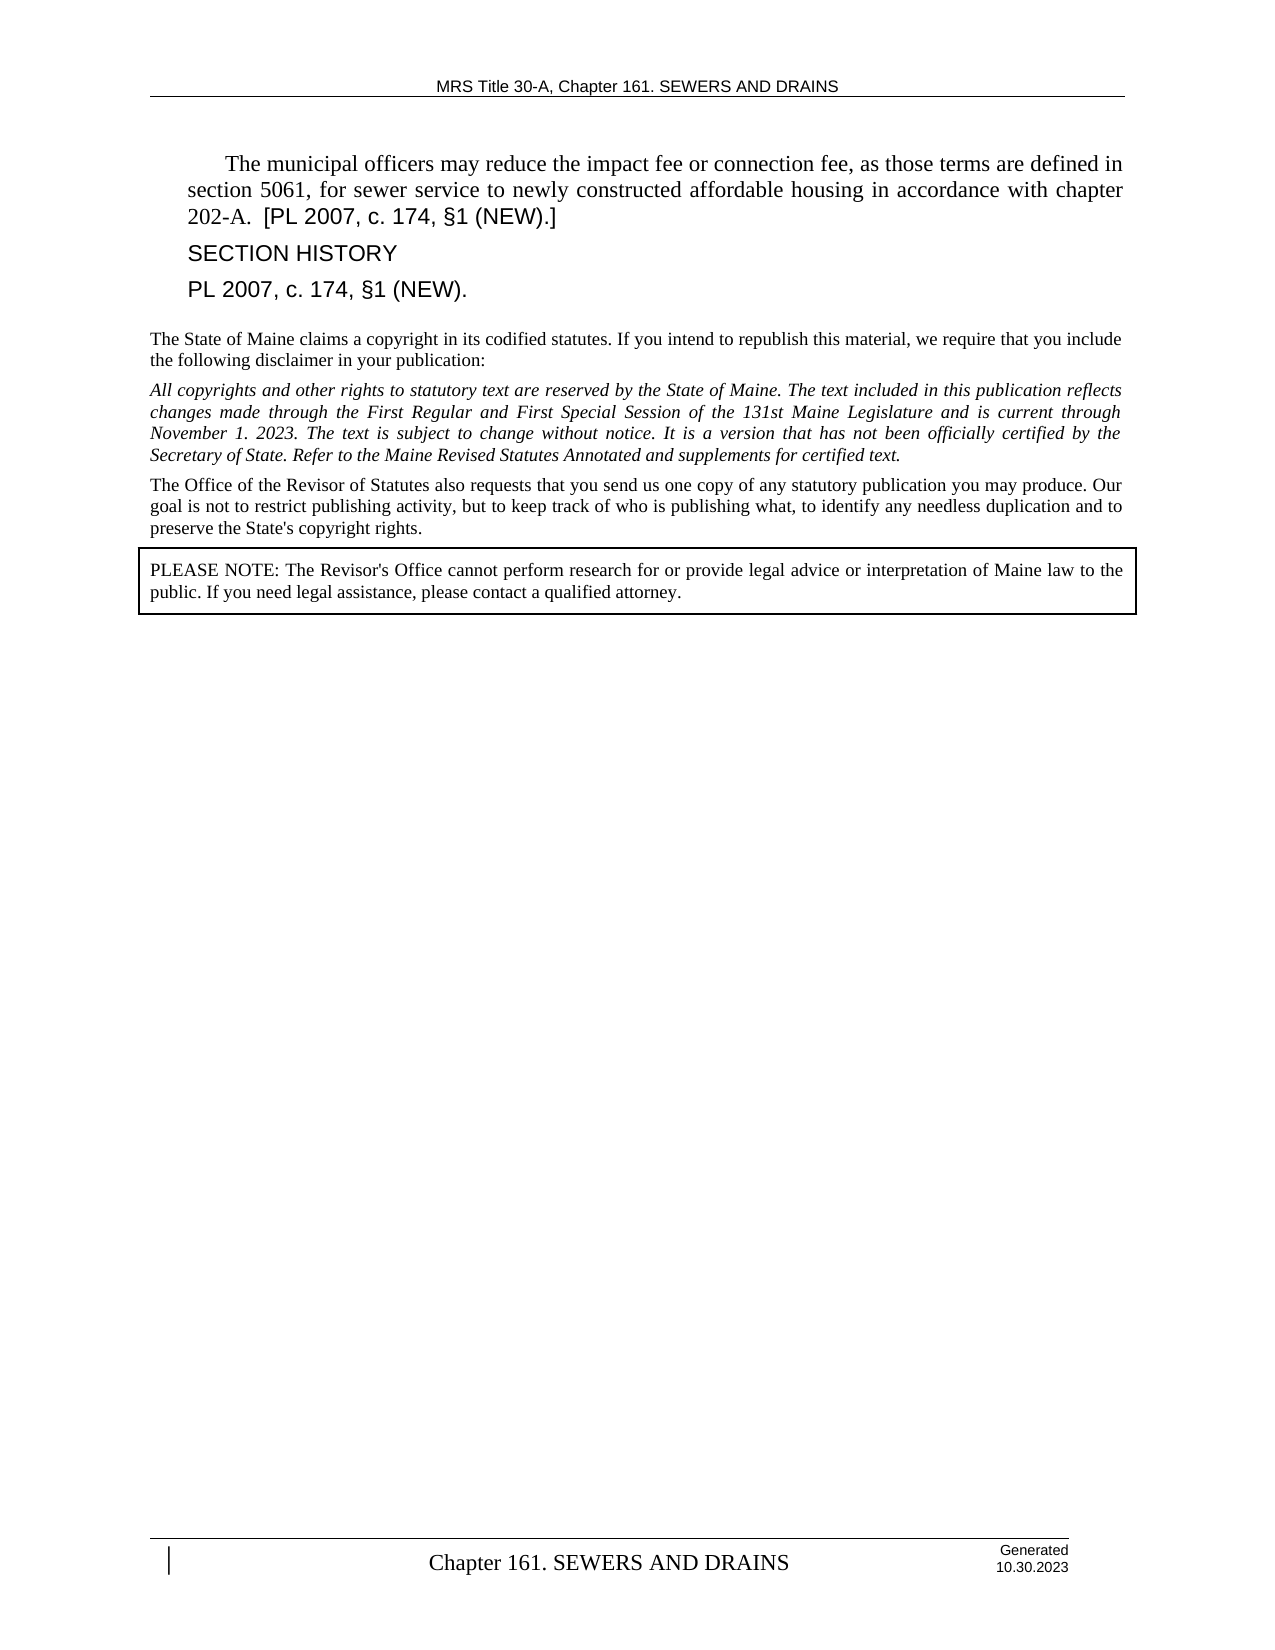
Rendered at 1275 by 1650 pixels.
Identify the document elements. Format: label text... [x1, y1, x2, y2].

text PL 2007, c. 174, §1 (NEW). [187, 276, 1125, 303]
text PLEASE NOTE: The Revisor's Office cannot perform research for or provide legal advice or interpretation of Maine law to the public. If you need legal assistance, please contact a qualified attorney. [140, 549, 1135, 613]
text All copyrights and other rights to statutory text are reserved by the State of Maine. The text included in this publication reflects changes made through the First Regular and First Special Session of the 131st Maine Legislature and is current through November 1. 2023 . The text is subject to change without notice. It is a version that has not been officially certified by the Secretary of State. Refer to the Maine Revised Statutes Annotated and supplements for certified text. [150, 379, 1125, 465]
text SECTION HISTORY [187, 239, 1125, 266]
text The municipal officers may reduce the impact fee or connection fee, as those terms are defined in section 5061, for sewer service to newly constructed affordable housing in accordance with chapter 202‑A. [PL 2007, c. 174, §1 (NEW).] [187, 150, 1125, 229]
text The Office of the Revisor of Statutes also requests that you send us one copy of any statutory publication you may produce. Our goal is not to restrict publishing activity, but to keep track of who is publishing what, to identify any needless duplication and to preserve the State's copyright rights. [150, 474, 1125, 538]
text The State of Maine claims a copyright in its codified statutes. If you intend to republish this material, we require that you include the following disclaimer in your publication: [150, 328, 1125, 371]
